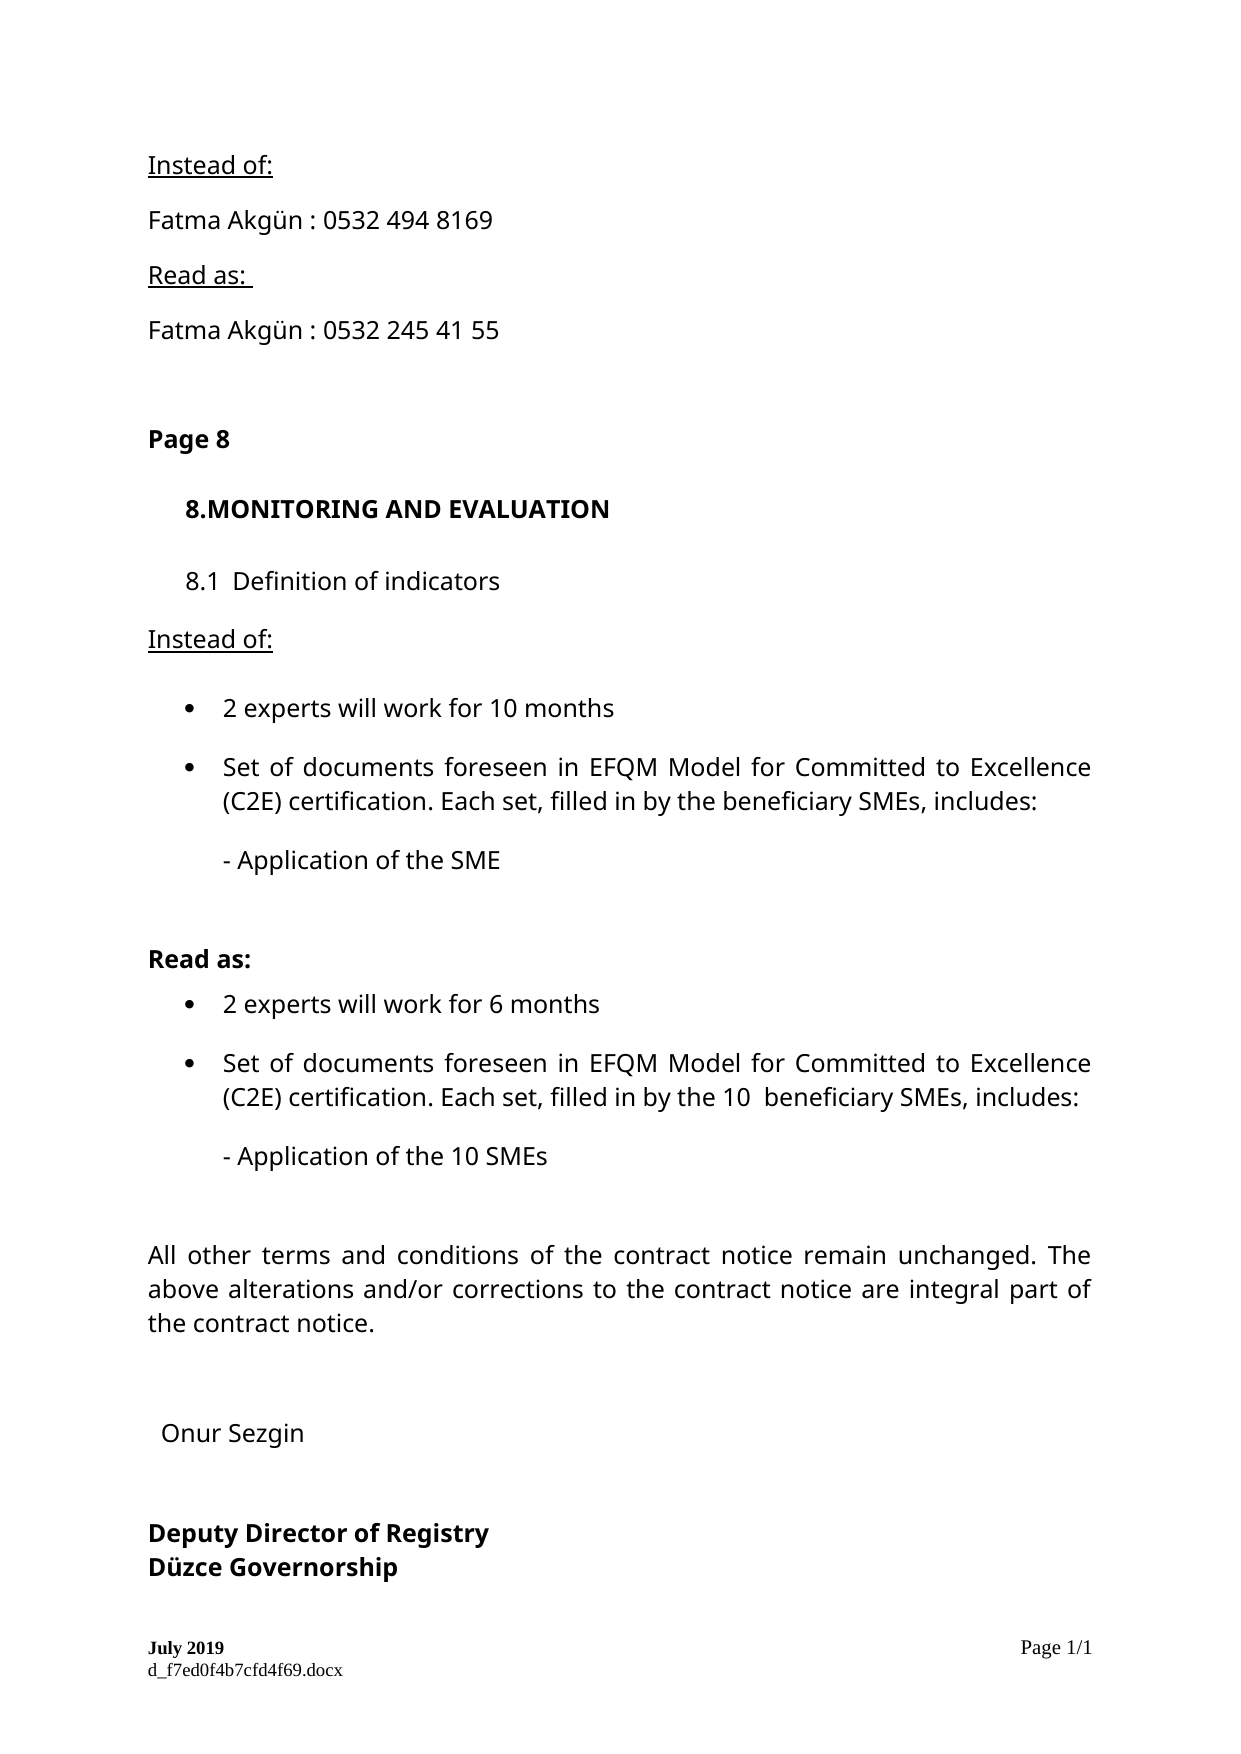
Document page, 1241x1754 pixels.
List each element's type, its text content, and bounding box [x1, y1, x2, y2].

text Düzce Governorship [148, 1549, 1093, 1583]
text Deputy Director of Registry [148, 1515, 1093, 1549]
text Fatma Akgün : 0532 245 41 55 [148, 312, 1055, 346]
text Read as: [148, 257, 1093, 291]
text Instead of: [148, 622, 1093, 656]
text - Application of the SME [223, 842, 1093, 877]
text Instead of: [148, 148, 1093, 182]
list Set of documents foreseen in EFQM Model for Committed to Excellence (C2E) certification. Each set, filled in by the beneficiary SMEs, includes: [185, 749, 1093, 817]
list 2 experts will work for 6 months [185, 986, 1093, 1020]
text Page 8 [148, 422, 1093, 456]
text Read as: [148, 942, 1093, 976]
list Set of documents foreseen in EFQM Model for Committed to Excellence (C2E) certification. Each set, filled in by the 10 beneficiary SMEs, includes: [185, 1045, 1093, 1113]
list 2 experts will work for 10 months [185, 690, 1093, 724]
text Onur Sezgin [148, 1416, 1093, 1450]
text All other terms and conditions of the contract notice remain unchanged. The above alterations and/or corrections to the contract notice are integral part of the contract notice. [148, 1238, 1093, 1340]
subtitle Definition of indicators [185, 563, 1093, 597]
subtitle MONITORING AND EVALUATION [185, 492, 1093, 526]
text Fatma Akgün : 0532 494 8169 [148, 202, 1055, 237]
text - Application of the 10 SMEs [223, 1138, 1093, 1173]
